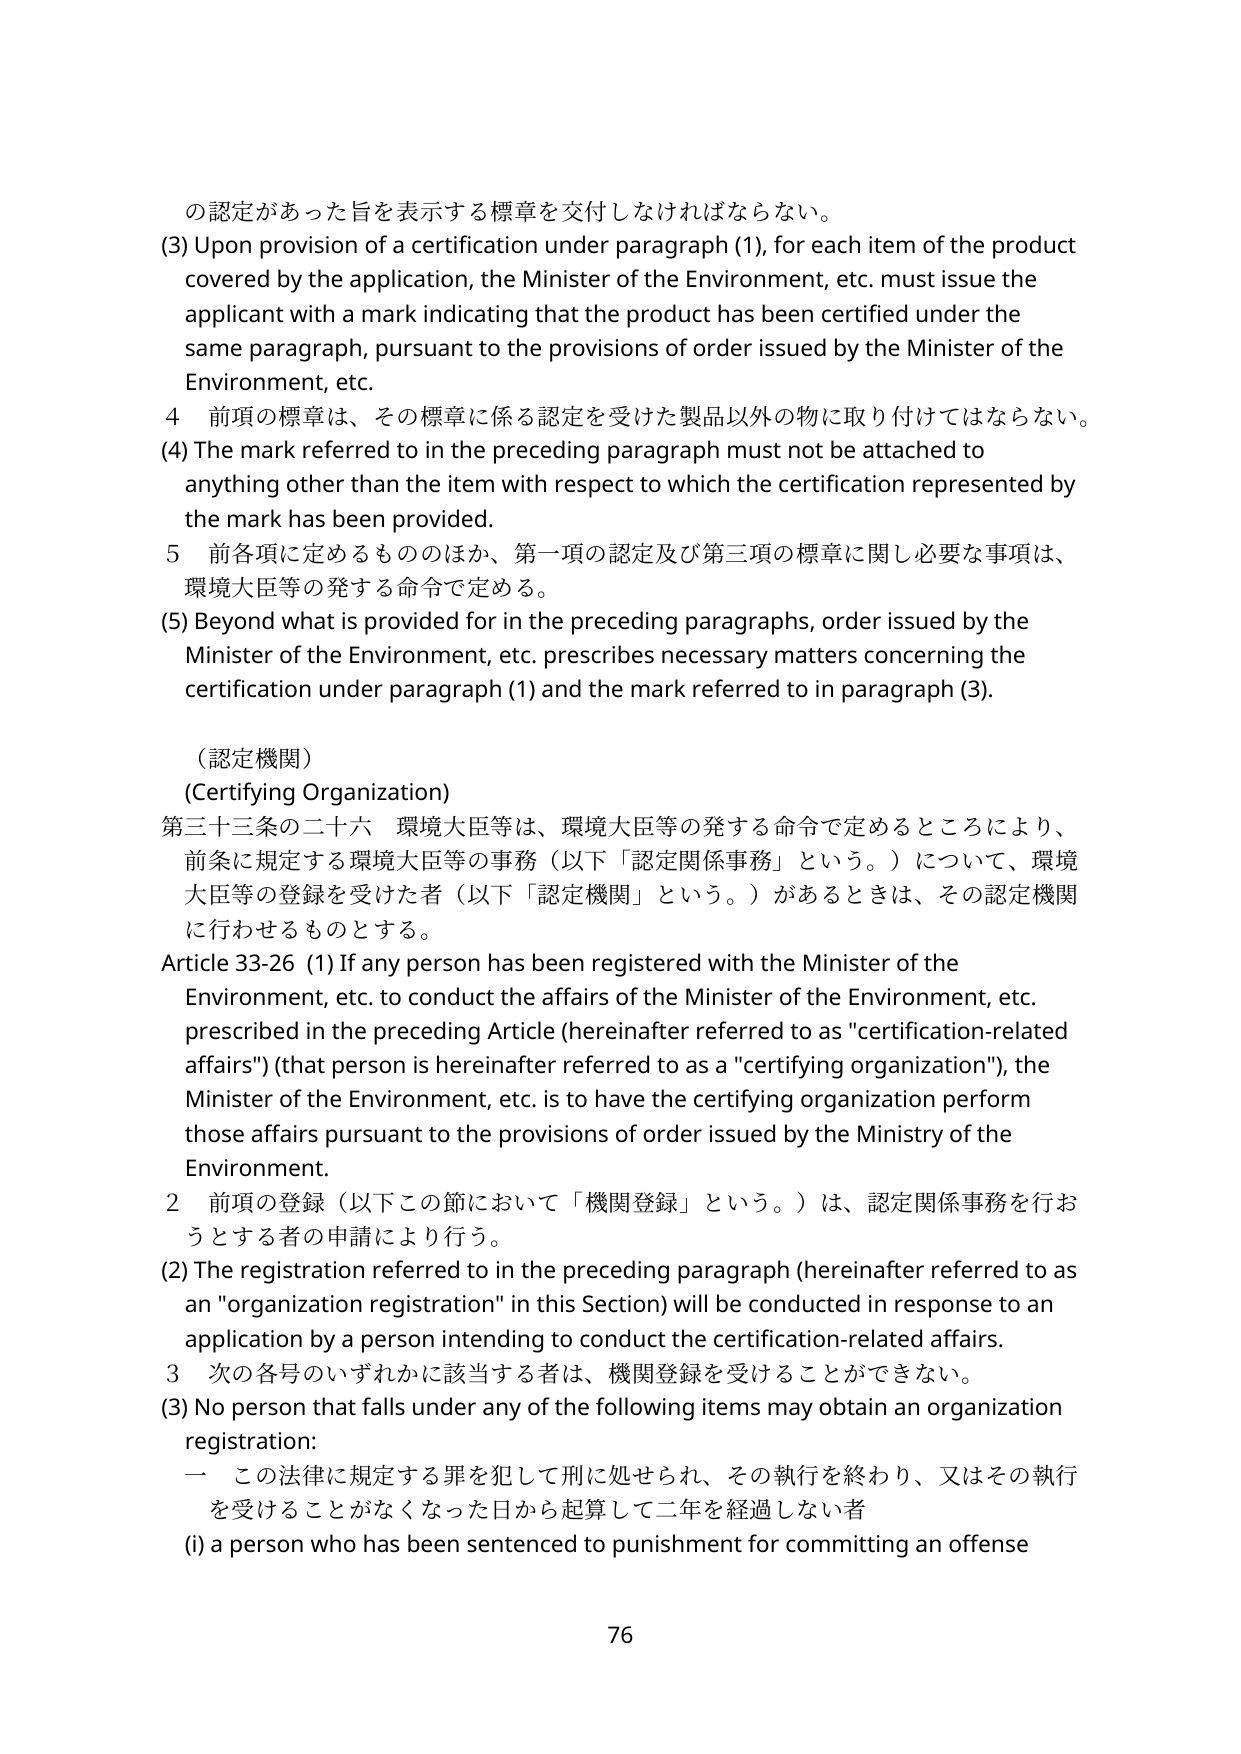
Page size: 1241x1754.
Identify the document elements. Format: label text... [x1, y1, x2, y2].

text (Certifying Organization) [184, 774, 1079, 809]
text 一 この法律に規定する罪を犯して刑に処せられ、その執行を終わり、又はその執行を受けることがなくなった日から起算して二年を経過しない者 [184, 1458, 1079, 1526]
text ４ 前項の標章は、その標章に係る認定を受けた製品以外の物に取り付けてはならない。 [161, 399, 1079, 433]
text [161, 194, 1079, 228]
text ２ 前項の登録（以下この節において「機関登録」という。）は、認定関係事務を行おうとする者の申請により行う。 [161, 1184, 1079, 1253]
text (2) The registration referred to in the preceding paragraph (hereinafter referred to as an "organization registration" in this Section) will be conducted in response to an application by a person intending to conduct the certification-related affairs. [161, 1253, 1079, 1355]
text (4) The mark referred to in the preceding paragraph must not be attached to anything other than the item with respect to which the certification represented by the mark has been provided. [161, 433, 1079, 535]
text ５ 前各項に定めるもののほか、第一項の認定及び第三項の標章に関し必要な事項は、環境大臣等の発する命令で定める。 [161, 535, 1079, 604]
text 第三十三条の二十六 環境大臣等は、環境大臣等の発する命令で定めるところにより、前条に規定する環境大臣等の事務（以下「認定関係事務」という。）について、環境大臣等の登録を受けた者（以下「認定機関」という。）があるときは、その認定機関に行わせるものとする。 [161, 809, 1079, 945]
text （認定機関） [184, 740, 1079, 774]
text Article 33-26 (1) If any person has been registered with the Minister of the Environment, etc. to conduct the affairs of the Minister of the Environment, etc. prescribed in the preceding Article (hereinafter referred to as "certification-related affairs") (that person is hereinafter referred to as a "certifying organization"), the Minister of the Environment, etc. is to have the certifying organization perform those affairs pursuant to the provisions of order issued by the Ministry of the Environment. [161, 945, 1079, 1184]
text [184, 1526, 1079, 1560]
text (3) No person that falls under any of the following items may obtain an organization registration: [161, 1389, 1079, 1458]
text (3) Upon provision of a certification under paragraph (1), for each item of the product covered by the application, the Minister of the Environment, etc. must issue the applicant with a mark indicating that the product has been certified under the same paragraph, pursuant to the provisions of order issued by the Minister of the Environment, etc. [161, 228, 1079, 399]
text ３ 次の各号のいずれかに該当する者は、機関登録を受けることができない。 [161, 1355, 1079, 1389]
text (5) Beyond what is provided for in the preceding paragraphs, order issued by the Minister of the Environment, etc. prescribes necessary matters concerning the certification under paragraph (1) and the mark referred to in paragraph (3). [161, 604, 1079, 706]
